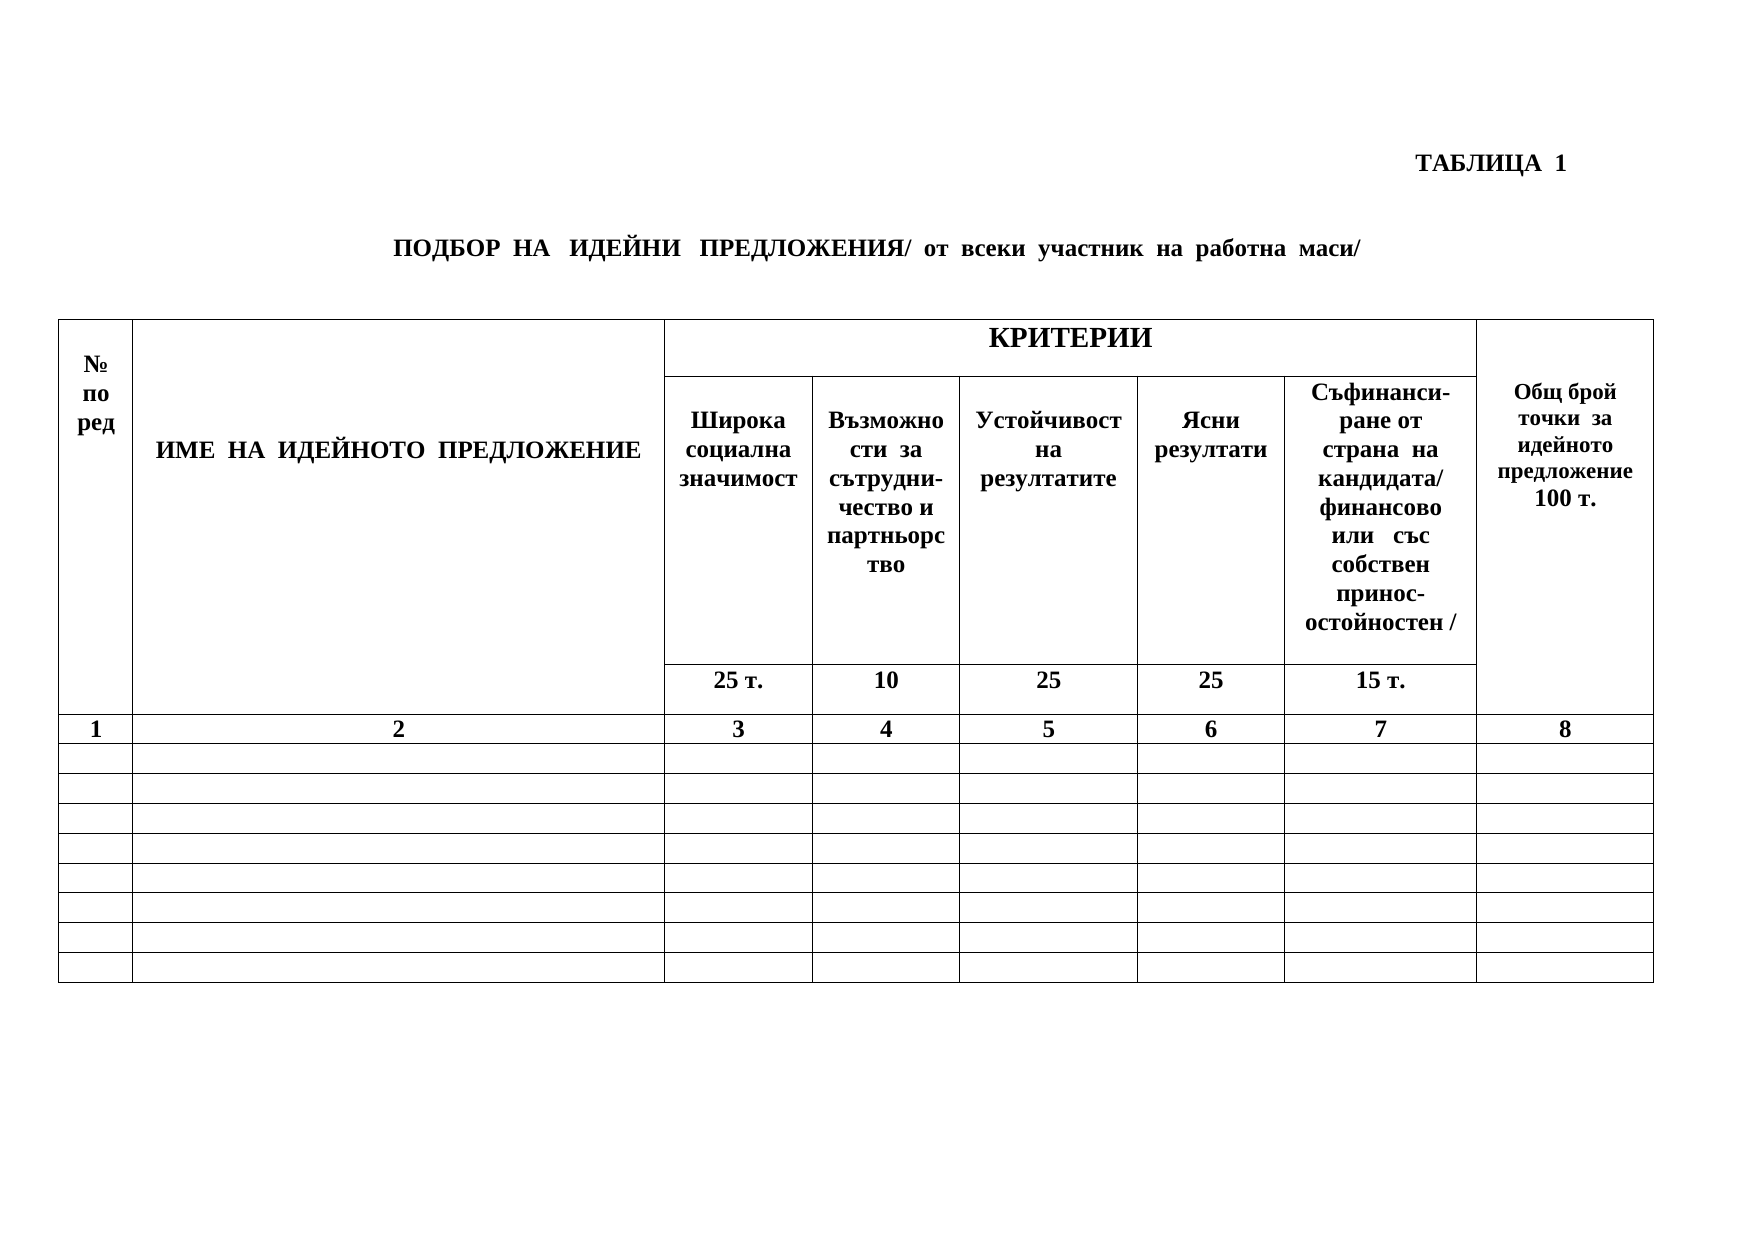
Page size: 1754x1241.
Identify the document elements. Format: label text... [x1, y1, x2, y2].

table_cell [59, 834, 132, 862]
table_cell [960, 834, 1137, 862]
table_cell [59, 893, 132, 922]
table_cell [813, 923, 959, 952]
table_cell [813, 744, 959, 773]
table_cell 2 [133, 715, 664, 743]
table_cell [960, 893, 1137, 922]
table_cell [813, 834, 959, 862]
table_cell [1138, 744, 1284, 773]
table_cell [59, 774, 132, 803]
table_cell [133, 923, 664, 952]
table_cell [1285, 804, 1476, 833]
table_cell [1477, 953, 1653, 982]
table_cell Възможности за сътрудни- чество и партньорство [813, 377, 959, 664]
table_header КРИТЕРИИ [665, 320, 1476, 376]
table_cell 6 [1138, 715, 1284, 743]
table_cell 5 [960, 715, 1137, 743]
table_header № по ред [59, 320, 132, 713]
table_cell [960, 744, 1137, 773]
table_cell [1285, 893, 1476, 922]
table_cell [960, 804, 1137, 833]
table_cell [960, 774, 1137, 803]
table_cell [133, 774, 664, 803]
table_cell 25 [960, 665, 1137, 713]
table_cell Съфинанси- ране от страна на кандидата/ финансово или със собствен принос- остойностен / [1285, 377, 1476, 664]
table_cell [1477, 834, 1653, 862]
table_cell [1285, 834, 1476, 862]
table_cell [133, 804, 664, 833]
table_cell 7 [1285, 715, 1476, 743]
table_cell 1 [59, 715, 132, 743]
table_cell Ясни резултати [1138, 377, 1284, 664]
table_cell [960, 953, 1137, 982]
table_cell [59, 804, 132, 833]
table_cell 4 [813, 715, 959, 743]
table_cell 3 [665, 715, 812, 743]
table_cell 15 т. [1285, 665, 1476, 713]
table_cell [665, 953, 812, 982]
table_cell [1477, 774, 1653, 803]
table_cell [1138, 864, 1284, 892]
table_cell [1477, 744, 1653, 773]
table_cell [960, 923, 1137, 952]
table_cell [133, 893, 664, 922]
table_cell [1138, 804, 1284, 833]
table_cell [1285, 864, 1476, 892]
table_cell [813, 864, 959, 892]
table_cell [665, 774, 812, 803]
table_cell [1138, 953, 1284, 982]
table_header ИМЕ НА ИДЕЙНОТО ПРЕДЛОЖЕНИЕ [133, 320, 664, 713]
table_cell [960, 864, 1137, 892]
table_cell [1477, 893, 1653, 922]
table_cell [665, 893, 812, 922]
table_header Общ брой точки за идейното предложение 100 т. [1477, 320, 1653, 713]
table_cell [1285, 774, 1476, 803]
table_cell [1477, 923, 1653, 952]
table_cell [133, 744, 664, 773]
table_cell [665, 923, 812, 952]
table_cell Широка социална значимост [665, 377, 812, 664]
table_cell [133, 864, 664, 892]
table_cell [1138, 923, 1284, 952]
table_cell [1477, 864, 1653, 892]
table_cell [665, 834, 812, 862]
table_cell [59, 864, 132, 892]
table_cell 8 [1477, 715, 1653, 743]
table_cell 10 [813, 665, 959, 713]
table_cell 25 [1138, 665, 1284, 713]
table_cell [1285, 923, 1476, 952]
table_cell [665, 864, 812, 892]
table_cell [813, 893, 959, 922]
table_cell [665, 804, 812, 833]
table_cell 25 т. [665, 665, 812, 713]
table_cell [133, 953, 664, 982]
table_cell [59, 953, 132, 982]
table_cell [813, 804, 959, 833]
text ТАБЛИЦА 1 [148, 148, 1606, 176]
table_cell [665, 744, 812, 773]
table_cell [1138, 774, 1284, 803]
table_cell [1477, 804, 1653, 833]
text ПОДБОР НА ИДЕЙНИ ПРЕДЛОЖЕНИЯ/ от всеки участник на работна маси/ [148, 233, 1606, 262]
table_cell [813, 953, 959, 982]
table_cell [59, 744, 132, 773]
table_cell [1285, 744, 1476, 773]
table_cell [1285, 953, 1476, 982]
table_cell [133, 834, 664, 862]
table_cell Устойчивост на резултатите [960, 377, 1137, 664]
table_cell [813, 774, 959, 803]
table_cell [1138, 893, 1284, 922]
table_cell [1138, 834, 1284, 862]
table_cell [59, 923, 132, 952]
